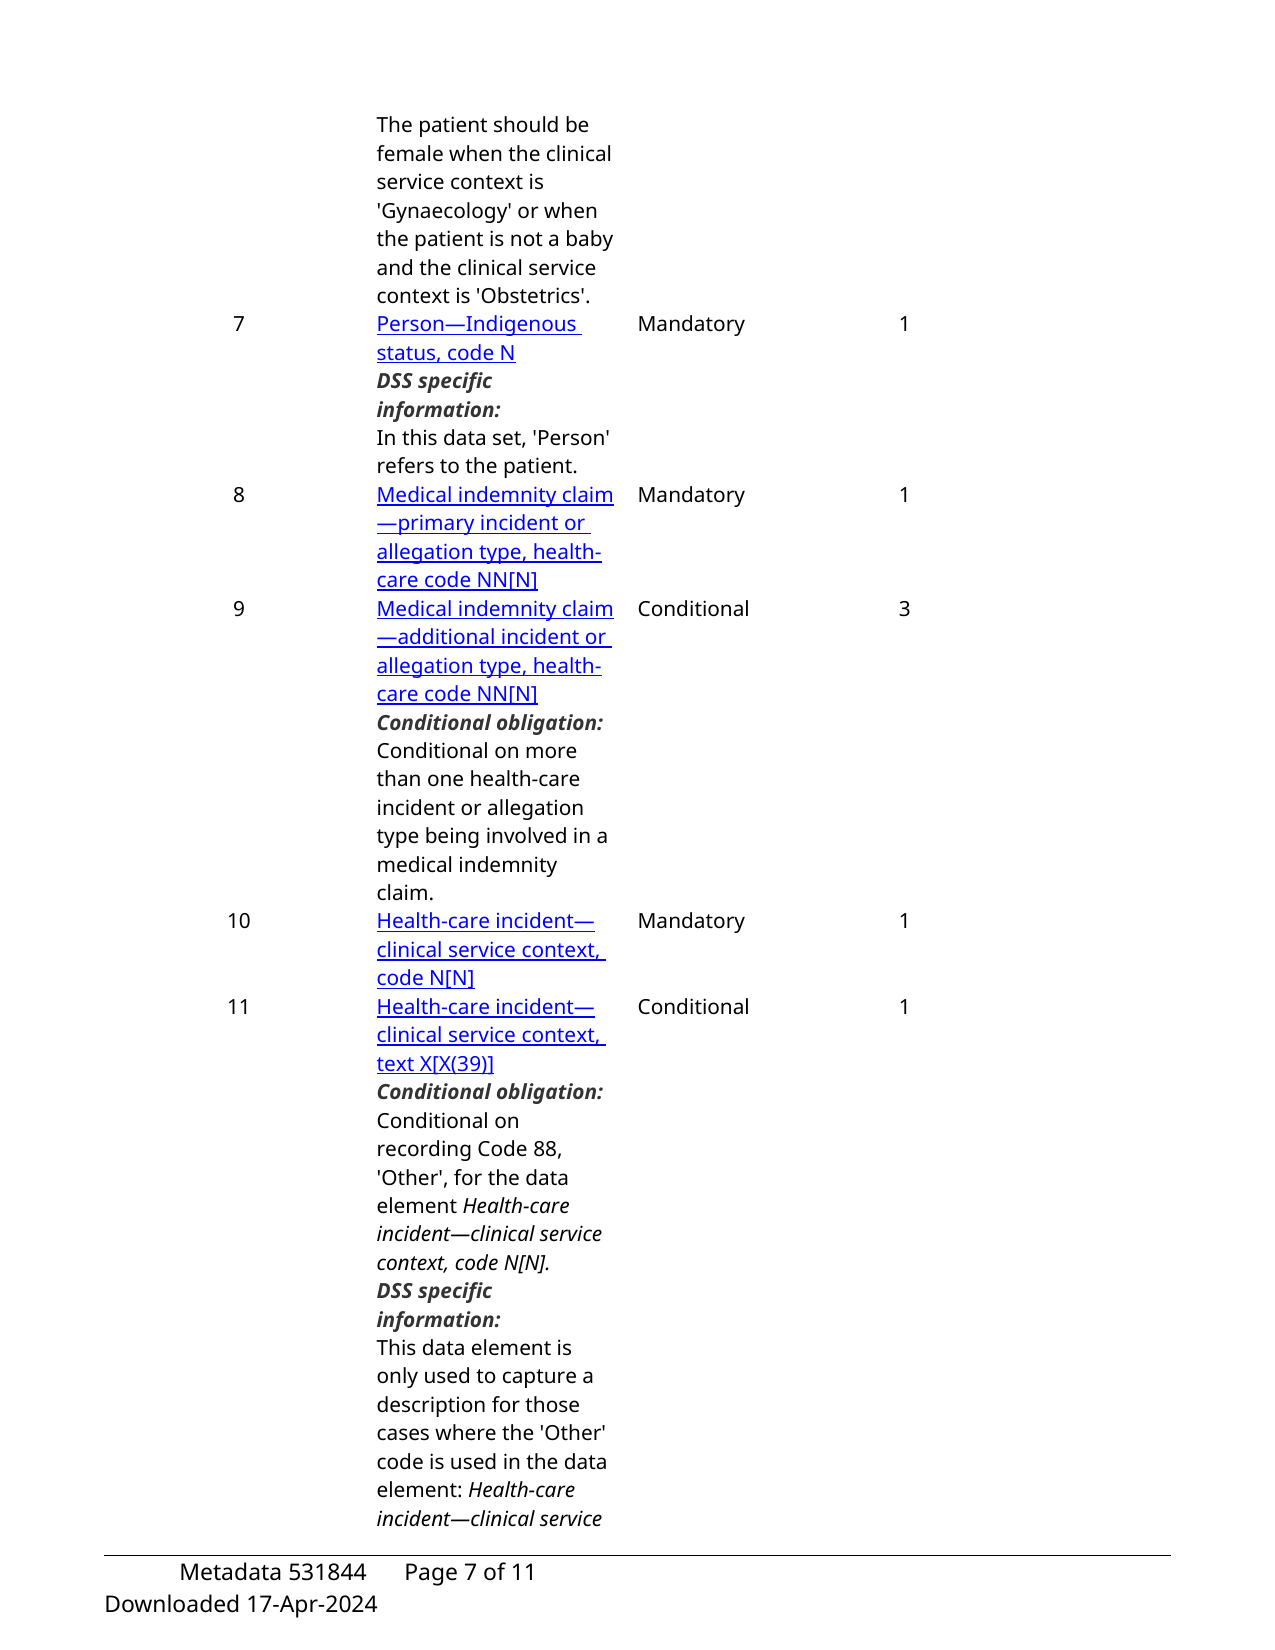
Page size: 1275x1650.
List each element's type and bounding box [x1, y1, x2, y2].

table_cell [93, 110, 1159, 1532]
